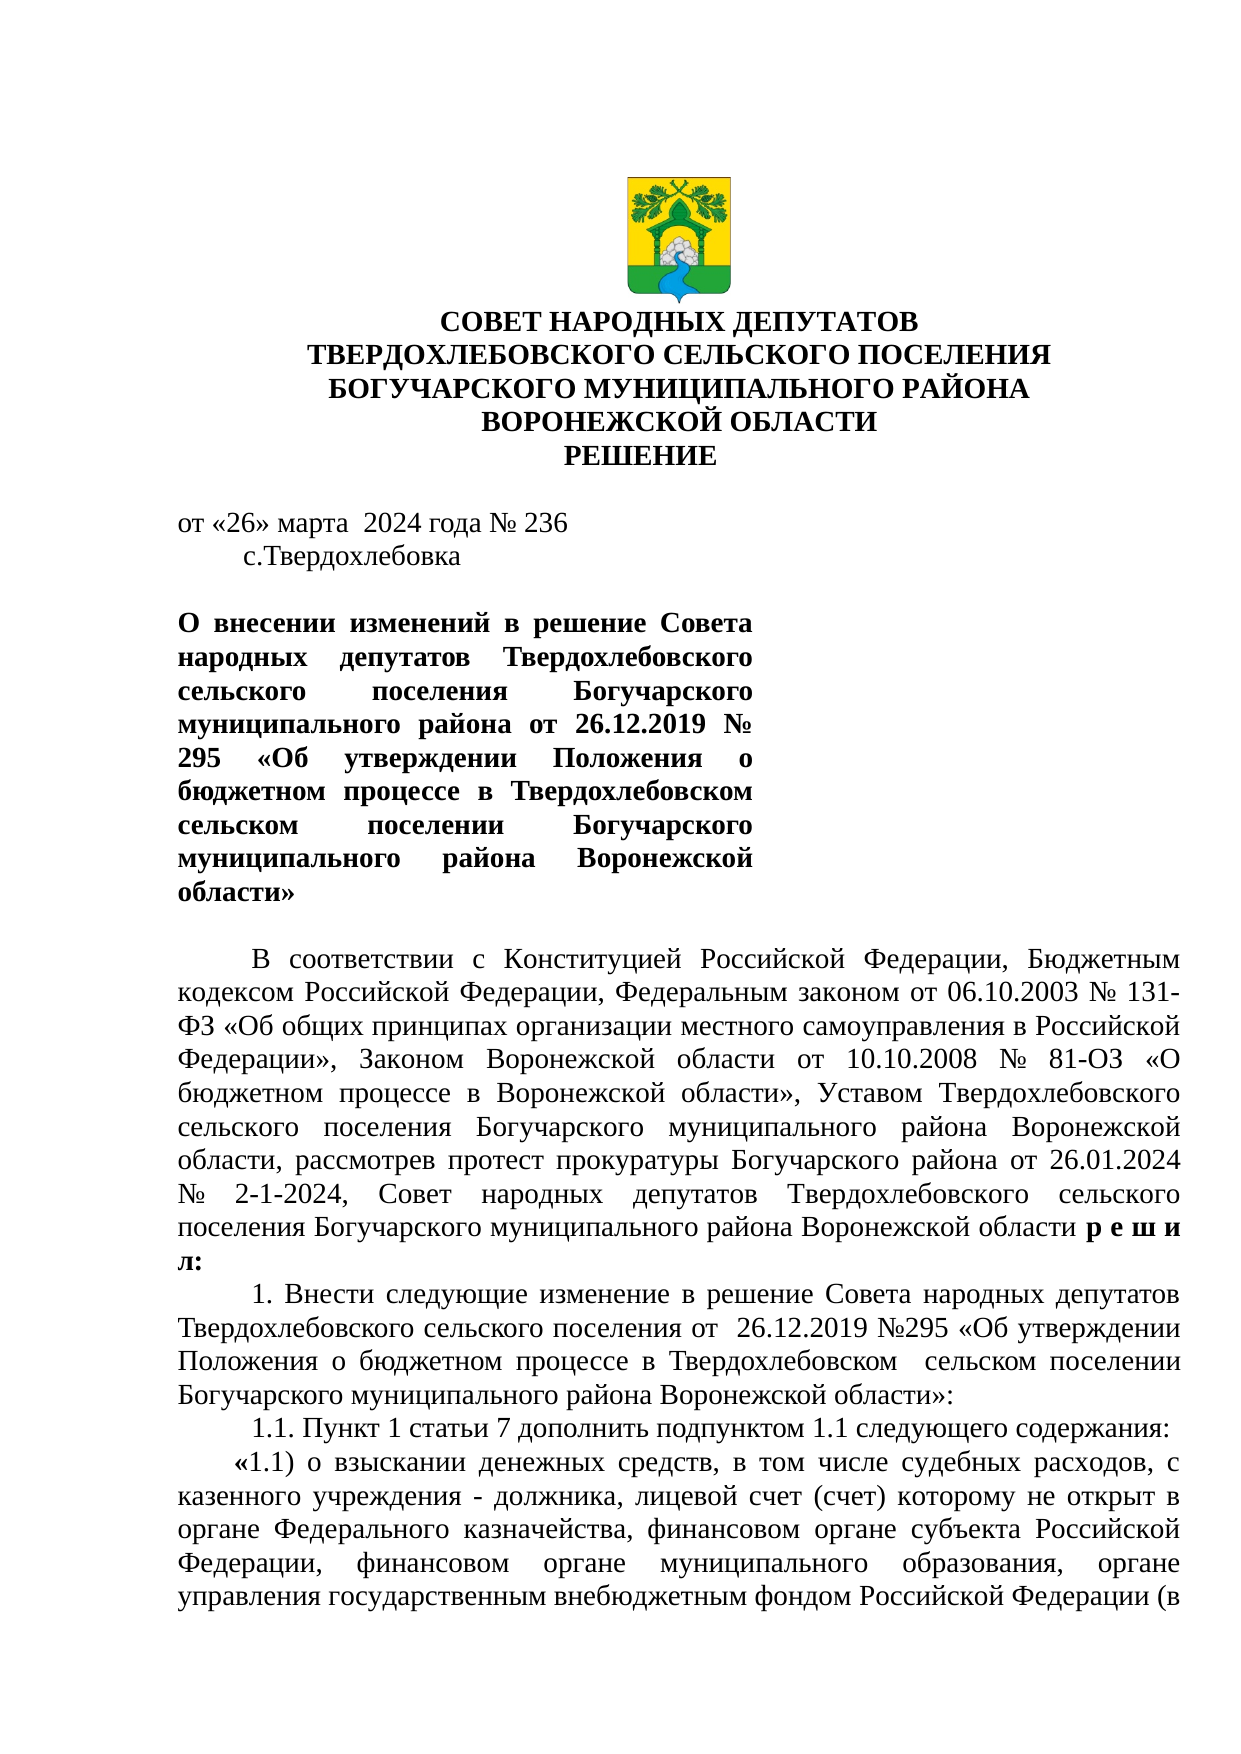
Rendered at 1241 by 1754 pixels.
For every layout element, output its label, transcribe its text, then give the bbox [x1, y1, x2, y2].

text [177, 1444, 1181, 1612]
title О внесении изменений в решение Совета народных депутатов Твердохлебовского сельского поселения Богучарского муниципального района от 26.12.2019 № 295 «Об утверждении Положения о бюджетном процессе в Твердохлебовском сельском поселении Богучарского муниципального района Воронежской области» [177, 606, 753, 907]
text ВОРОНЕЖСКОЙ ОБЛАСТИ [177, 404, 1181, 438]
title 1.1. Пункт 1 статьи 7 дополнить подпунктом 1.1 следующего содержания: [177, 1411, 1181, 1444]
text от «26» марта 2024 года № 236 [177, 505, 1181, 538]
text СОВЕТ НАРОДНЫХ ДЕПУТАТОВ [177, 304, 1181, 337]
text БОГУЧАРСКОГО МУНИЦИПАЛЬНОГО РАЙОНА [177, 371, 1181, 404]
text ТВЕРДОХЛЕБОВСКОГО СЕЛЬСКОГО ПОСЕЛЕНИЯ [177, 337, 1181, 371]
text В соответствии с Конституцией Российской Федерации, Бюджетным кодексом Российской Федерации, Федеральным законом от 06.10.2003 № 131-ФЗ «Об общих принципах организации местного самоуправления в Российской Федерации», Законом Воронежской области от 10.10.2008 № 81-ОЗ «О бюджетном процессе в Воронежской области», Уставом Твердохлебовского сельского поселения Богучарского муниципального района Воронежской области, рассмотрев протест прокуратуры Богучарского района от 26.01.2024 № 2-1-2024, Совет народных депутатов Твердохлебовского сельского поселения Богучарского муниципального района Воронежской области р е ш и л: [177, 941, 1181, 1276]
title 1. Внести следующие изменение в решение Совета народных депутатов Твердохлебовского сельского поселения от 26.12.2019 №295 «Об утверждении Положения о бюджетном процессе в Твердохлебовском сельском поселении Богучарского муниципального района Воронежской области»: [177, 1276, 1181, 1411]
text РЕШЕНИЕ [177, 438, 1181, 471]
text с.Твердохлебовка [177, 538, 1181, 572]
picture [627, 177, 731, 304]
